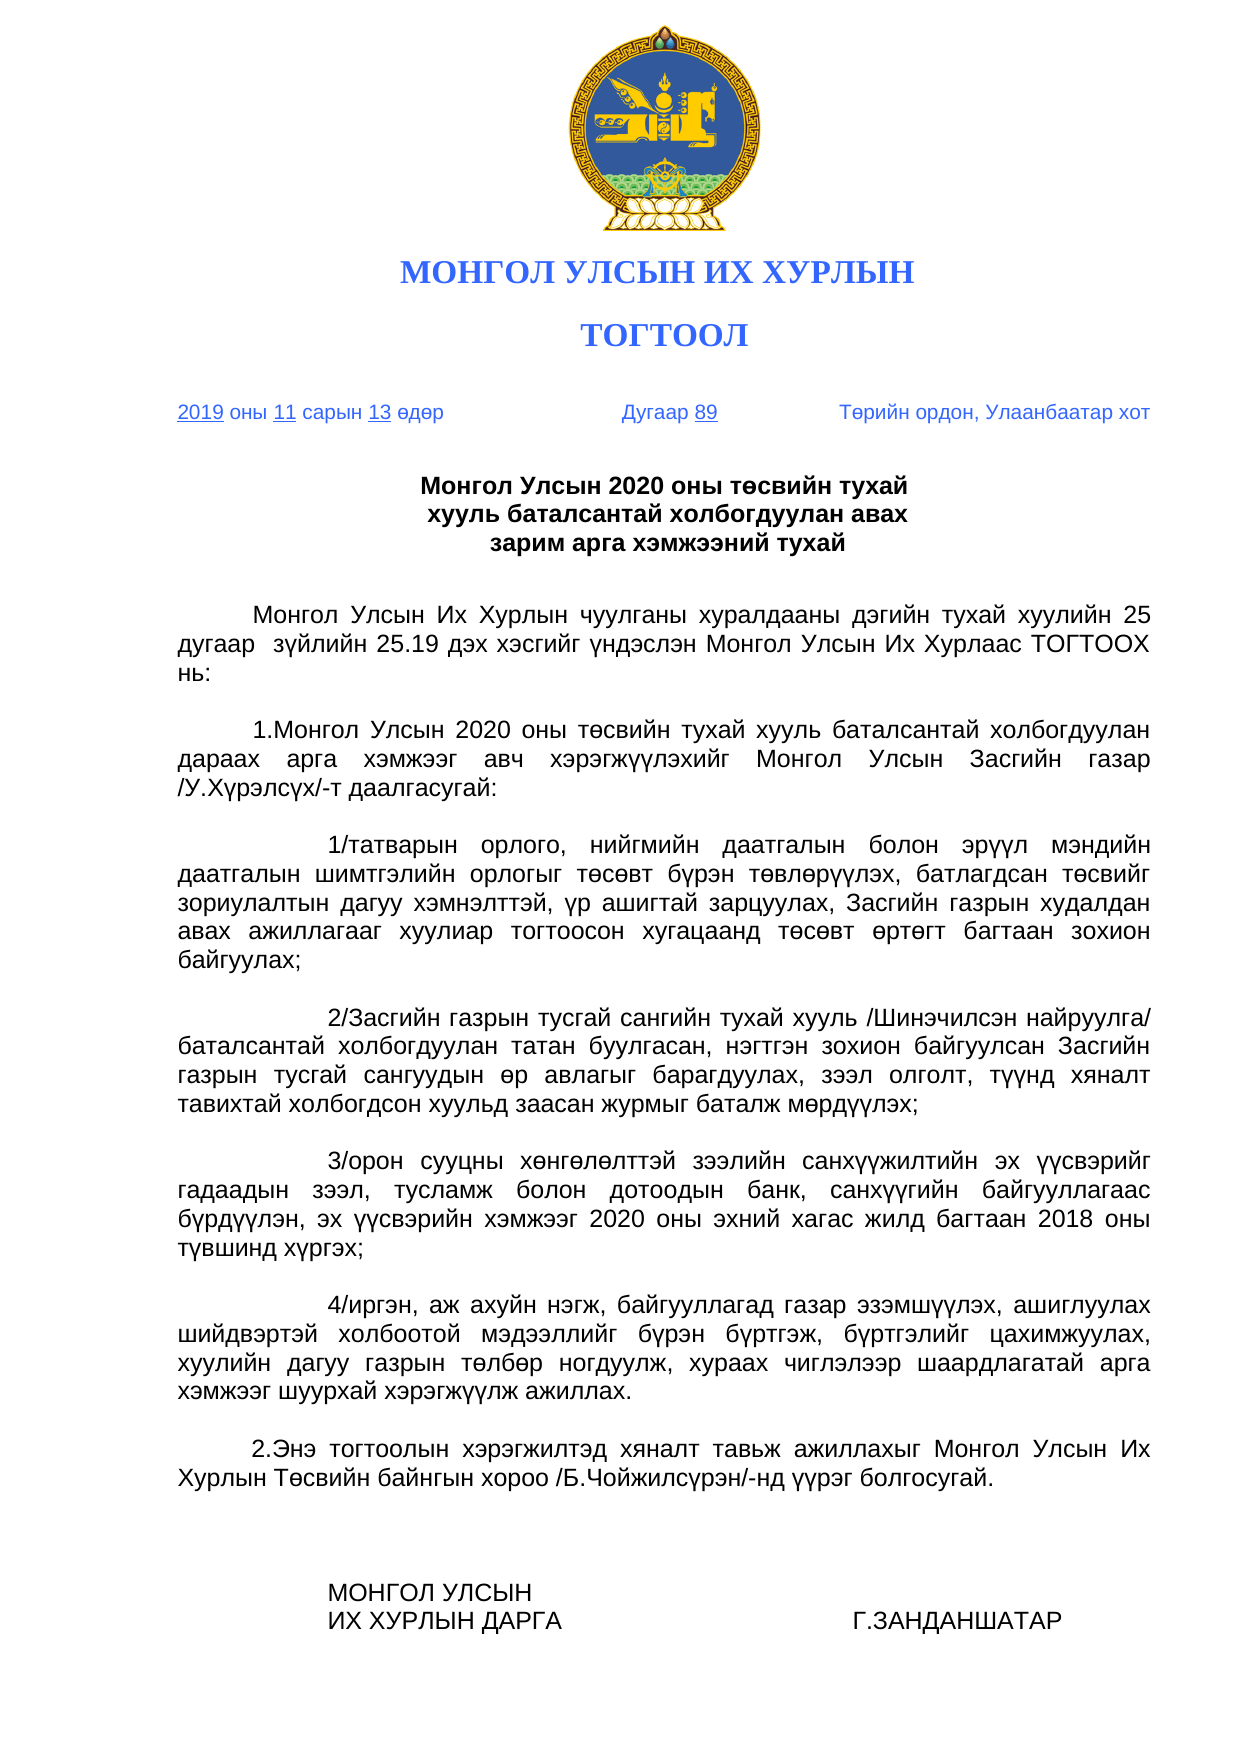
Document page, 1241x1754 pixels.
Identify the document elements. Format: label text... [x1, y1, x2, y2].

title МОНГОЛ УЛСЫН ИХ ХУРЛЫН [162, 252, 1152, 291]
list МОНГОЛ УЛСЫН [177, 1578, 1152, 1606]
subtitle зарим арга хэмжээний тухай [177, 528, 1152, 557]
text 4/иргэн, аж ахуйн нэгж, байгууллагад газар эзэмшүүлэх, ашиглуулах шийдвэртэй холбоотой мэдээллийг бүрэн бүртгэж, бүртгэлийг цахимжуулах, хуулийн дагуу газрын төлбөр ногдуулж, хураах чиглэлээр шаардлагатай арга хэмжээг шуурхай хэрэгжүүлж ажиллах. [177, 1290, 1152, 1405]
subtitle ТОГТООЛ [177, 316, 1152, 354]
text Монгол Улсын Их Хурлын чуулганы хуралдааны дэгийн тухай хуулийн 25 дугаар зүйлийн 25.19 дэх хэсгийг үндэслэн Монгол Улсын Их Хурлаас ТОГТООХ нь: [177, 600, 1152, 686]
picture [568, 24, 761, 231]
text 1.Монгол Улсын 2020 оны төсвийн тухай хууль баталсантай холбогдуулан дараах арга хэмжээг авч хэрэгжүүлэхийг Монгол Улсын Засгийн газар /У.Хүрэлсүх/-т даалгасугай: [177, 715, 1152, 801]
text 2019 оны 11 сарын 13 өдөр Дугаар 89 Төрийн ордон, Улаанбаатар хот [177, 400, 1152, 424]
list 2.Энэ тогтоолын хэрэгжилтэд хяналт тавьж ажиллахыг Монгол Улсын Их Хурлын Төсвийн байнгын хороо /Б.Чойжилсүрэн/-нд үүрэг болгосугай. [177, 1434, 1152, 1491]
text 3/орон сууцны хөнгөлөлттэй зээлийн санхүүжилтийн эх үүсвэрийг гадаадын зээл, тусламж болон дотоодын банк, санхүүгийн байгууллагаас бүрдүүлэн, эх үүсвэрийн хэмжээг 2020 оны эхний хагас жилд багтаан 2018 оны түвшинд хүргэх; [177, 1146, 1152, 1261]
list ИХ ХУРЛЫН ДАРГА Г.ЗАНДАНШАТАР [177, 1606, 1152, 1635]
subtitle хууль баталсантай холбогдуулан авах [177, 499, 1152, 528]
text 2/Засгийн газрын тусгай сангийн тухай хууль /Шинэчилсэн найруулга/ баталсантай холбогдуулан татан буулгасан, нэгтгэн зохион байгуулсан Засгийн газрын тусгай сангуудын өр авлагыг барагдуулах, зээл олголт, түүнд хяналт тавихтай холбогдсон хуульд заасан журмыг баталж мөрдүүлэх; [177, 1003, 1152, 1118]
subtitle Монгол Улсын 2020 оны төсвийн тухай [177, 471, 1152, 499]
text 1/татварын орлого, нийгмийн даатгалын болон эрүүл мэндийн даатгалын шимтгэлийн орлогыг төсөвт бүрэн төвлөрүүлэх, батлагдсан төсвийг зориулалтын дагуу хэмнэлттэй, үр ашигтай зарцуулах, Засгийн газрын худалдан авах ажиллагааг хуулиар тогтоосон хугацаанд төсөвт өртөгт багтаан зохион байгуулах; [177, 830, 1152, 974]
